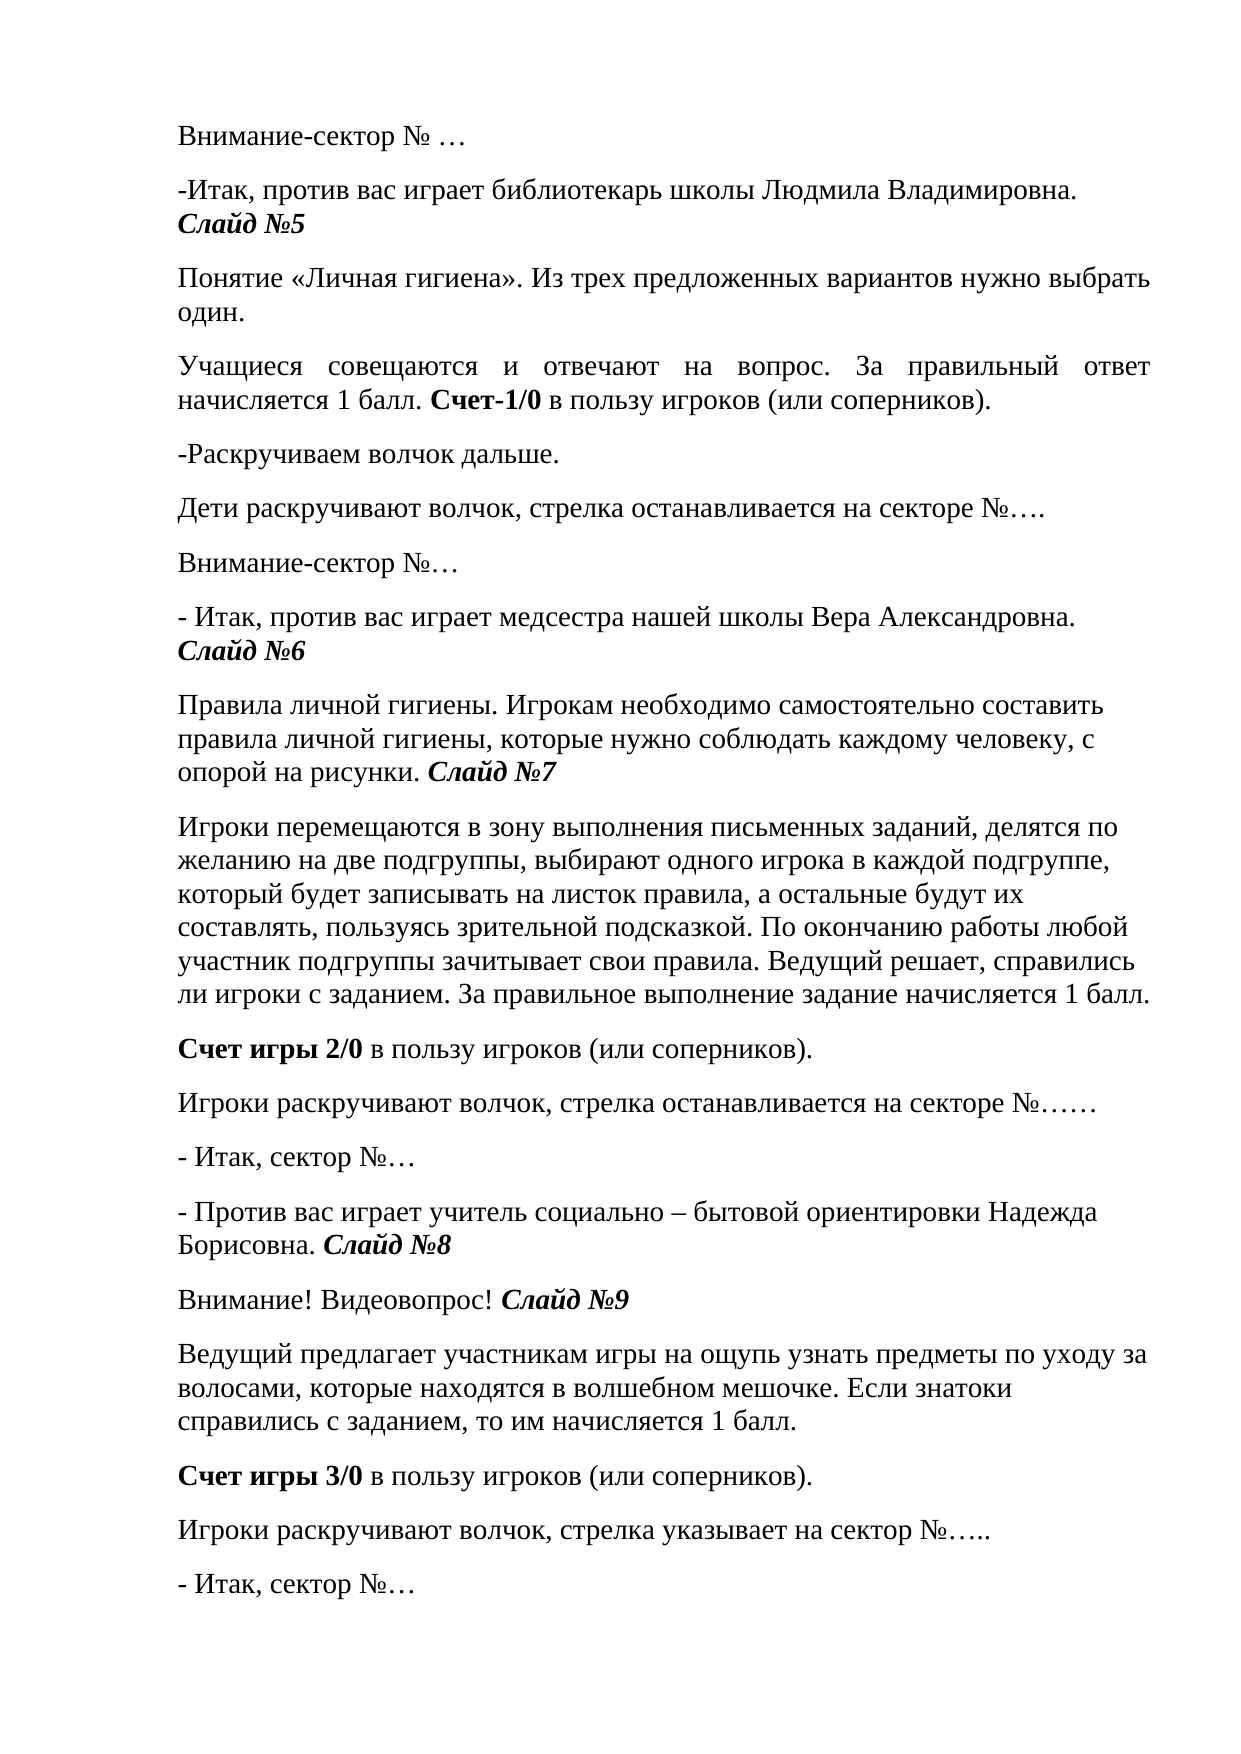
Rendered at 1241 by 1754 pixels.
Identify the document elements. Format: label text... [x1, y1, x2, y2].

text Понятие «Личная гигиена». Из трех предложенных вариантов нужно выбрать один. [177, 260, 1152, 327]
text - Против вас играет учитель социально – бытовой ориентировки Надежда Борисовна. Слайд №8 [177, 1194, 1152, 1261]
text - Итак, сектор №… [177, 1566, 1152, 1600]
text Счет игры 3/0 в пользу игроков (или соперников). [177, 1458, 1152, 1491]
text Правила личной гигиены. Игрокам необходимо самостоятельно составить правила личной гигиены, которые нужно соблюдать каждому человеку, с опорой на рисунки. Слайд №7 [177, 687, 1152, 788]
text Внимание-сектор №… [177, 545, 1152, 578]
text -Итак, против вас играет библиотекарь школы Людмила Владимировна. Слайд №5 [177, 172, 1152, 239]
text Счет игры 2/0 в пользу игроков (или соперников). [177, 1031, 1152, 1064]
text -Раскручиваем волчок дальше. [177, 436, 1152, 470]
text Учащиеся совещаются и отвечают на вопрос. За правильный ответ начисляется 1 балл. Счет-1/0 в пользу игроков (или соперников). [177, 348, 1152, 415]
text Игроки раскручивают волчок, стрелка указывает на сектор №….. [177, 1512, 1152, 1546]
text Внимание-сектор № … [177, 118, 1152, 152]
text Игроки раскручивают волчок, стрелка останавливается на секторе №…… [177, 1085, 1152, 1119]
text Внимание! Видеовопрос! Слайд №9 [177, 1282, 1152, 1315]
text Ведущий предлагает участникам игры на ощупь узнать предметы по уходу за волосами, которые находятся в волшебном мешочке. Если знатоки справились с заданием, то им начисляется 1 балл. [177, 1336, 1152, 1437]
text Игроки перемещаются в зону выполнения письменных заданий, делятся по желанию на две подгруппы, выбирают одного игрока в каждой подгруппе, который будет записывать на листок правила, а остальные будут их составлять, пользуясь зрительной подсказкой. По окончанию работы любой участник подгруппы зачитывает свои правила. Ведущий решает, справились ли игроки с заданием. За правильное выполнение задание начисляется 1 балл. [177, 809, 1152, 1010]
text - Итак, против вас играет медсестра нашей школы Вера Александровна. Слайд №6 [177, 599, 1152, 666]
text Дети раскручивают волчок, стрелка останавливается на секторе №…. [177, 491, 1152, 524]
text - Итак, сектор №… [177, 1139, 1152, 1173]
